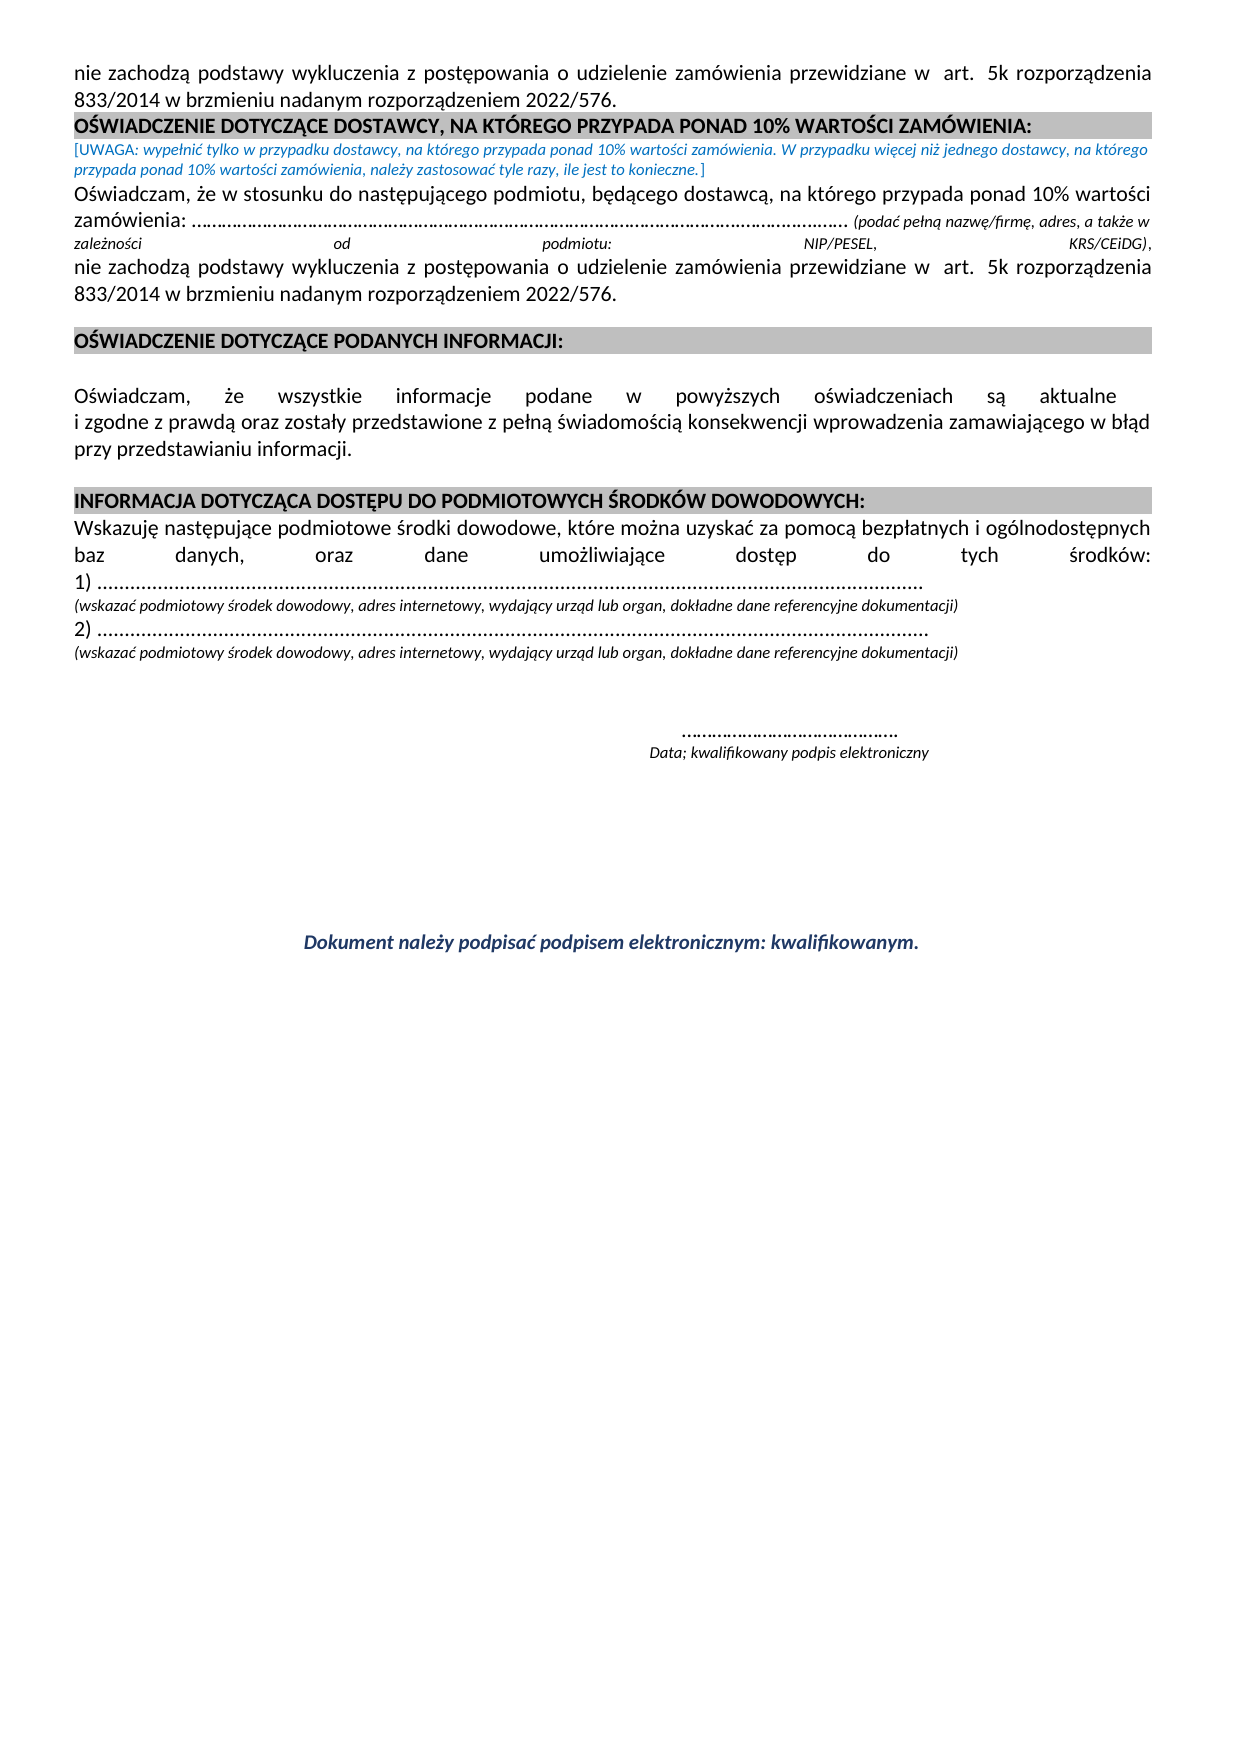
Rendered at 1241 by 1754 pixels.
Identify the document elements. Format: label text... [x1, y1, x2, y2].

text INFORMACJA DOTYCZĄCA DOSTĘPU DO PODMIOTOWYCH ŚRODKÓW DOWODOWYCH: [74, 487, 1152, 514]
text OŚWIADCZENIE DOTYCZĄCE DOSTAWCY, NA KTÓREGO PRZYPADA PONAD 10% WARTOŚCI ZAMÓWIENIA: [74, 112, 1152, 139]
text OŚWIADCZENIE DOTYCZĄCE PODANYCH INFORMACJI: [74, 327, 1152, 354]
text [74, 59, 1152, 112]
text Wskazuję następujące podmiotowe środki dowodowe, które można uzyskać za pomocą bezpłatnych i ogólnodostępnych baz danych, oraz dane umożliwiające dostęp do tych środków: 1) ...................................................................................................................................................... [74, 514, 1152, 595]
text Oświadczam, że w stosunku do następującego podmiotu, będącego dostawcą, na którego przypada ponad 10% wartości zamówienia: ……………………………………………………………………………………………….………..….…… (podać pełną nazwę/firmę, adres, a także w zależności od podmiotu: NIP/PESEL, KRS/CEiDG), nie zachodzą podstawy wykluczenia z postępowania o udzielenie zamówienia przewidziane w art. 5k rozporządzenia 833/2014 w brzmieniu nadanym rozporządzeniem 2022/576. [74, 180, 1152, 307]
text Data; kwalifikowany podpis elektroniczny [428, 742, 1152, 763]
text Dokument należy podpisać podpisem elektronicznym: kwalifikowanym. [74, 929, 1152, 955]
text (wskazać podmiotowy środek dowodowy, adres internetowy, wydający urząd lub organ, dokładne dane referencyjne dokumentacji) [74, 595, 1152, 616]
text ……………………………………. [428, 716, 1152, 742]
text Oświadczam, że wszystkie informacje podane w powyższych oświadczeniach są aktualne i zgodne z prawdą oraz zostały przedstawione z pełną świadomością konsekwencji wprowadzenia zamawiającego w błąd przy przedstawianiu informacji. [74, 382, 1152, 462]
text 2) ....................................................................................................................................................... [74, 616, 1152, 642]
text [UWAGA: wypełnić tylko w przypadku dostawcy, na którego przypada ponad 10% wartości zamówienia. W przypadku więcej niż jednego dostawcy, na którego przypada ponad 10% wartości zamówienia, należy zastosować tyle razy, ile jest to konieczne.] [74, 139, 1152, 180]
text (wskazać podmiotowy środek dowodowy, adres internetowy, wydający urząd lub organ, dokładne dane referencyjne dokumentacji) [74, 642, 1152, 662]
